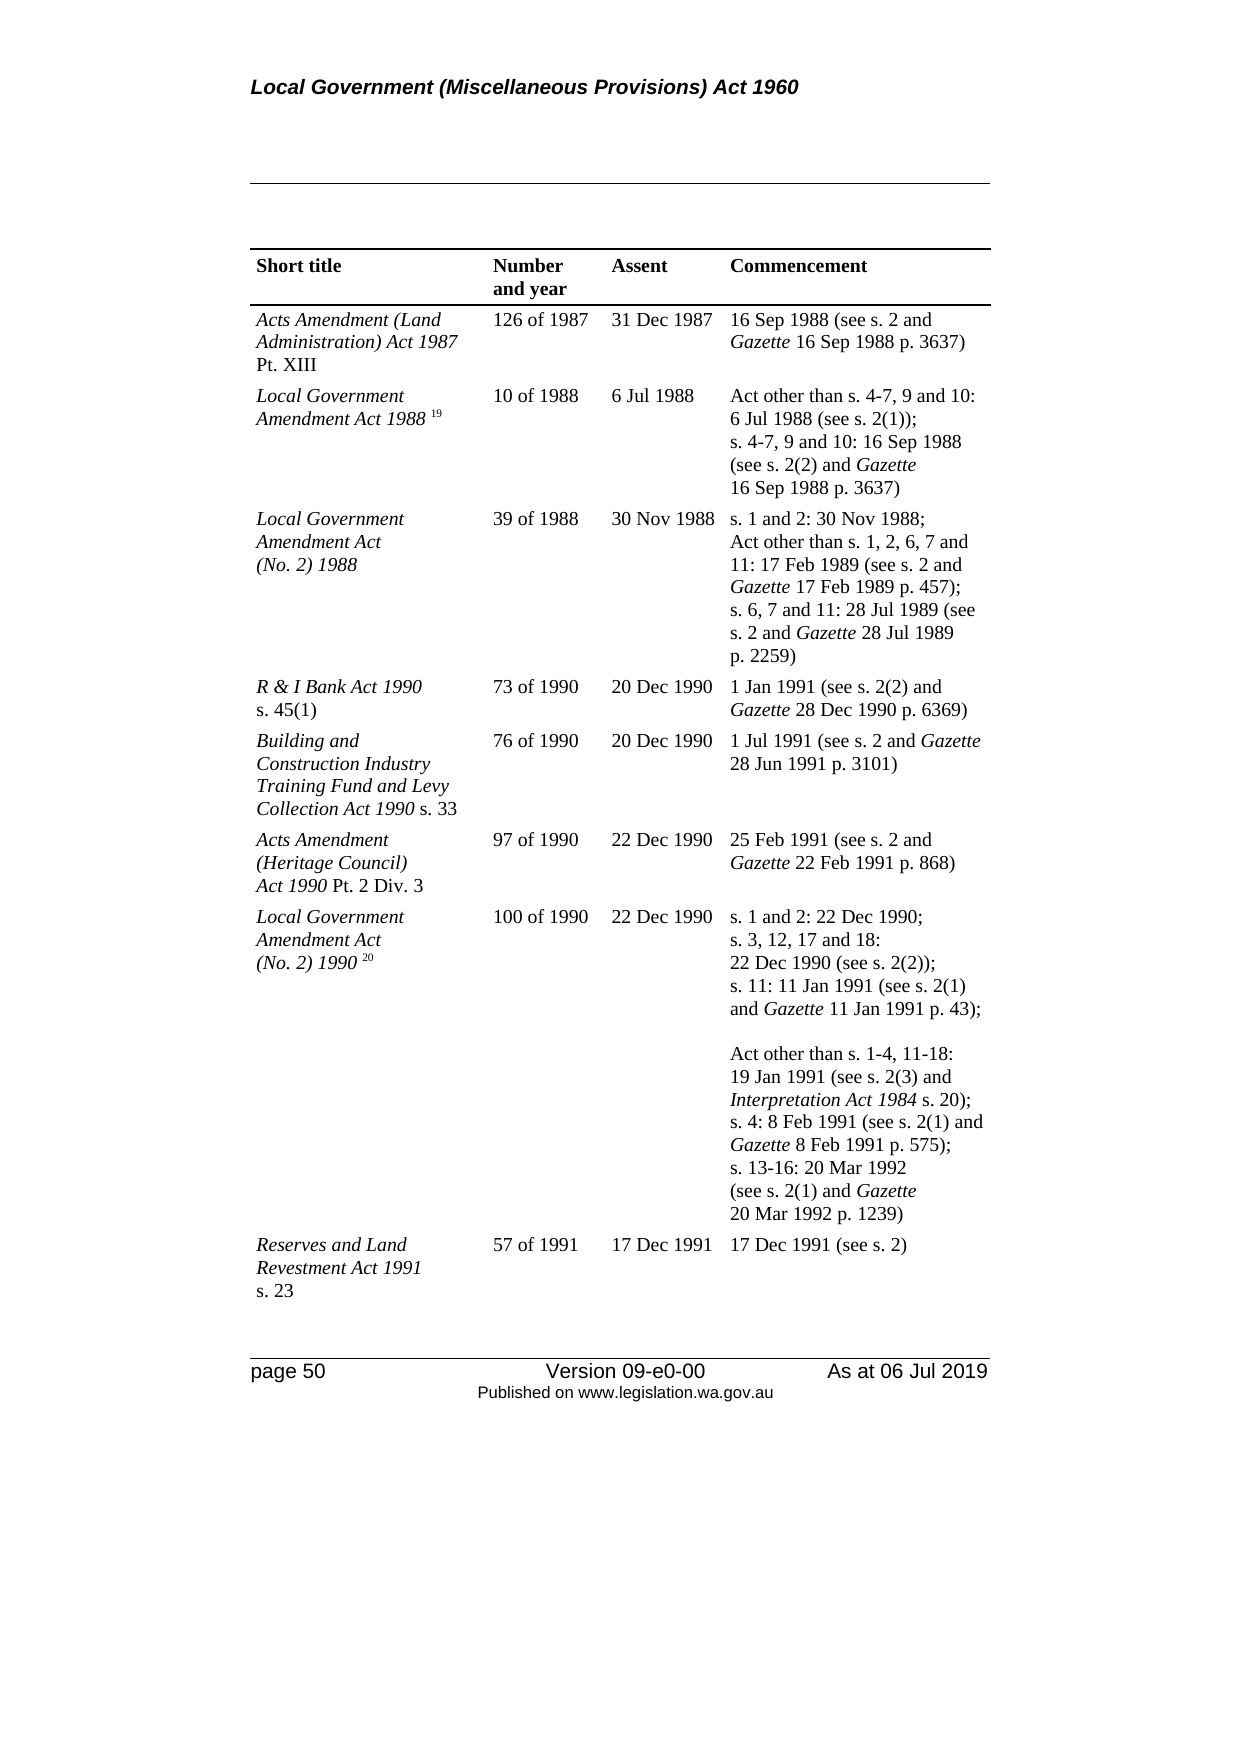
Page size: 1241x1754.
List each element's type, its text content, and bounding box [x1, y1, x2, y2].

table_cell Reserves and Land Revestment Act 1991 s. 23 [250, 1229, 487, 1306]
table_cell 25 Feb 1991 (see s. 2 and Gazette 22 Feb 1991 p. 868) [724, 824, 990, 901]
table_cell 126 of 1987 [487, 306, 606, 380]
table_cell 1 Jul 1991 (see s. 2 and Gazette 28 Jun 1991 p. 3101) [724, 725, 990, 824]
table_header Number and year [487, 250, 606, 303]
table_cell Local Government Amendment Act (No. 2) 1988 [250, 503, 487, 671]
table_cell 100 of 1990 [487, 901, 606, 1229]
table_header Short title [250, 250, 487, 303]
table_cell 17 Dec 1991 [606, 1229, 724, 1306]
table_cell s. 1 and 2: 30 Nov 1988; Act other than s. 1, 2, 6, 7 and 11: 17 Feb 1989 (see s. 2 and Gazette 17 Feb 1989 p. 457); s. 6, 7 and 11: 28 Jul 1989 (see s. 2 and Gazette 28 Jul 1989 p. 2259) [724, 503, 990, 671]
table_cell 16 Sep 1988 (see s. 2 and Gazette 16 Sep 1988 p. 3637) [724, 306, 990, 380]
table_cell 57 of 1991 [487, 1229, 606, 1306]
table_cell 22 Dec 1990 [606, 901, 724, 1229]
table_cell 76 of 1990 [487, 725, 606, 824]
table_cell Local Government Amendment Act 1988 19 [250, 380, 487, 503]
table_cell Building and Construction Industry Training Fund and Levy Collection Act 1990 s. 33 [250, 725, 487, 824]
table_cell Local Government Amendment Act (No. 2) 1990 20 [250, 901, 487, 1229]
table_cell 31 Dec 1987 [606, 306, 724, 380]
table_cell 73 of 1990 [487, 671, 606, 725]
table_header Assent [606, 250, 724, 303]
table_cell 22 Dec 1990 [606, 824, 724, 901]
table_header Commencement [724, 250, 991, 303]
table_cell 20 Dec 1990 [606, 671, 724, 725]
table_cell 17 Dec 1991 (see s. 2) [724, 1229, 990, 1306]
table_cell 30 Nov 1988 [606, 503, 724, 671]
table_cell 10 of 1988 [487, 380, 606, 503]
table_cell s. 1 and 2: 22 Dec 1990; s. 3, 12, 17 and 18: 22 Dec 1990 (see s. 2(2)); s. 11: 11 Jan 1991 (see s. 2(1) and Gazette 11 Jan 1991 p. 43); Act other than s. 1-4, 11-18: 19 Jan 1991 (see s. 2(3) and Interpretation Act 1984 s. 20); s. 4: 8 Feb 1991 (see s. 2(1) and Gazette 8 Feb 1991 p. 575); s. 13-16: 20 Mar 1992 (see s. 2(1) and Gazette 20 Mar 1992 p. 1239) [724, 901, 990, 1229]
table_cell R & I Bank Act 1990 s. 45(1) [250, 671, 487, 725]
table_cell Acts Amendment (Land Administration) Act 1987 Pt. XIII [250, 306, 487, 380]
table_cell 97 of 1990 [487, 824, 606, 901]
table_cell Acts Amendment (Heritage Council) Act 1990 Pt. 2 Div. 3 [250, 824, 487, 901]
table_cell 6 Jul 1988 [606, 380, 724, 503]
table_cell 20 Dec 1990 [606, 725, 724, 824]
table_cell 1 Jan 1991 (see s. 2(2) and Gazette 28 Dec 1990 p. 6369) [724, 671, 990, 725]
table_cell 39 of 1988 [487, 503, 606, 671]
table_cell Act other than s. 4-7, 9 and 10: 6 Jul 1988 (see s. 2(1)); s. 4-7, 9 and 10: 16 Sep 1988 (see s. 2(2) and Gazette 16 Sep 1988 p. 3637) [724, 380, 990, 503]
